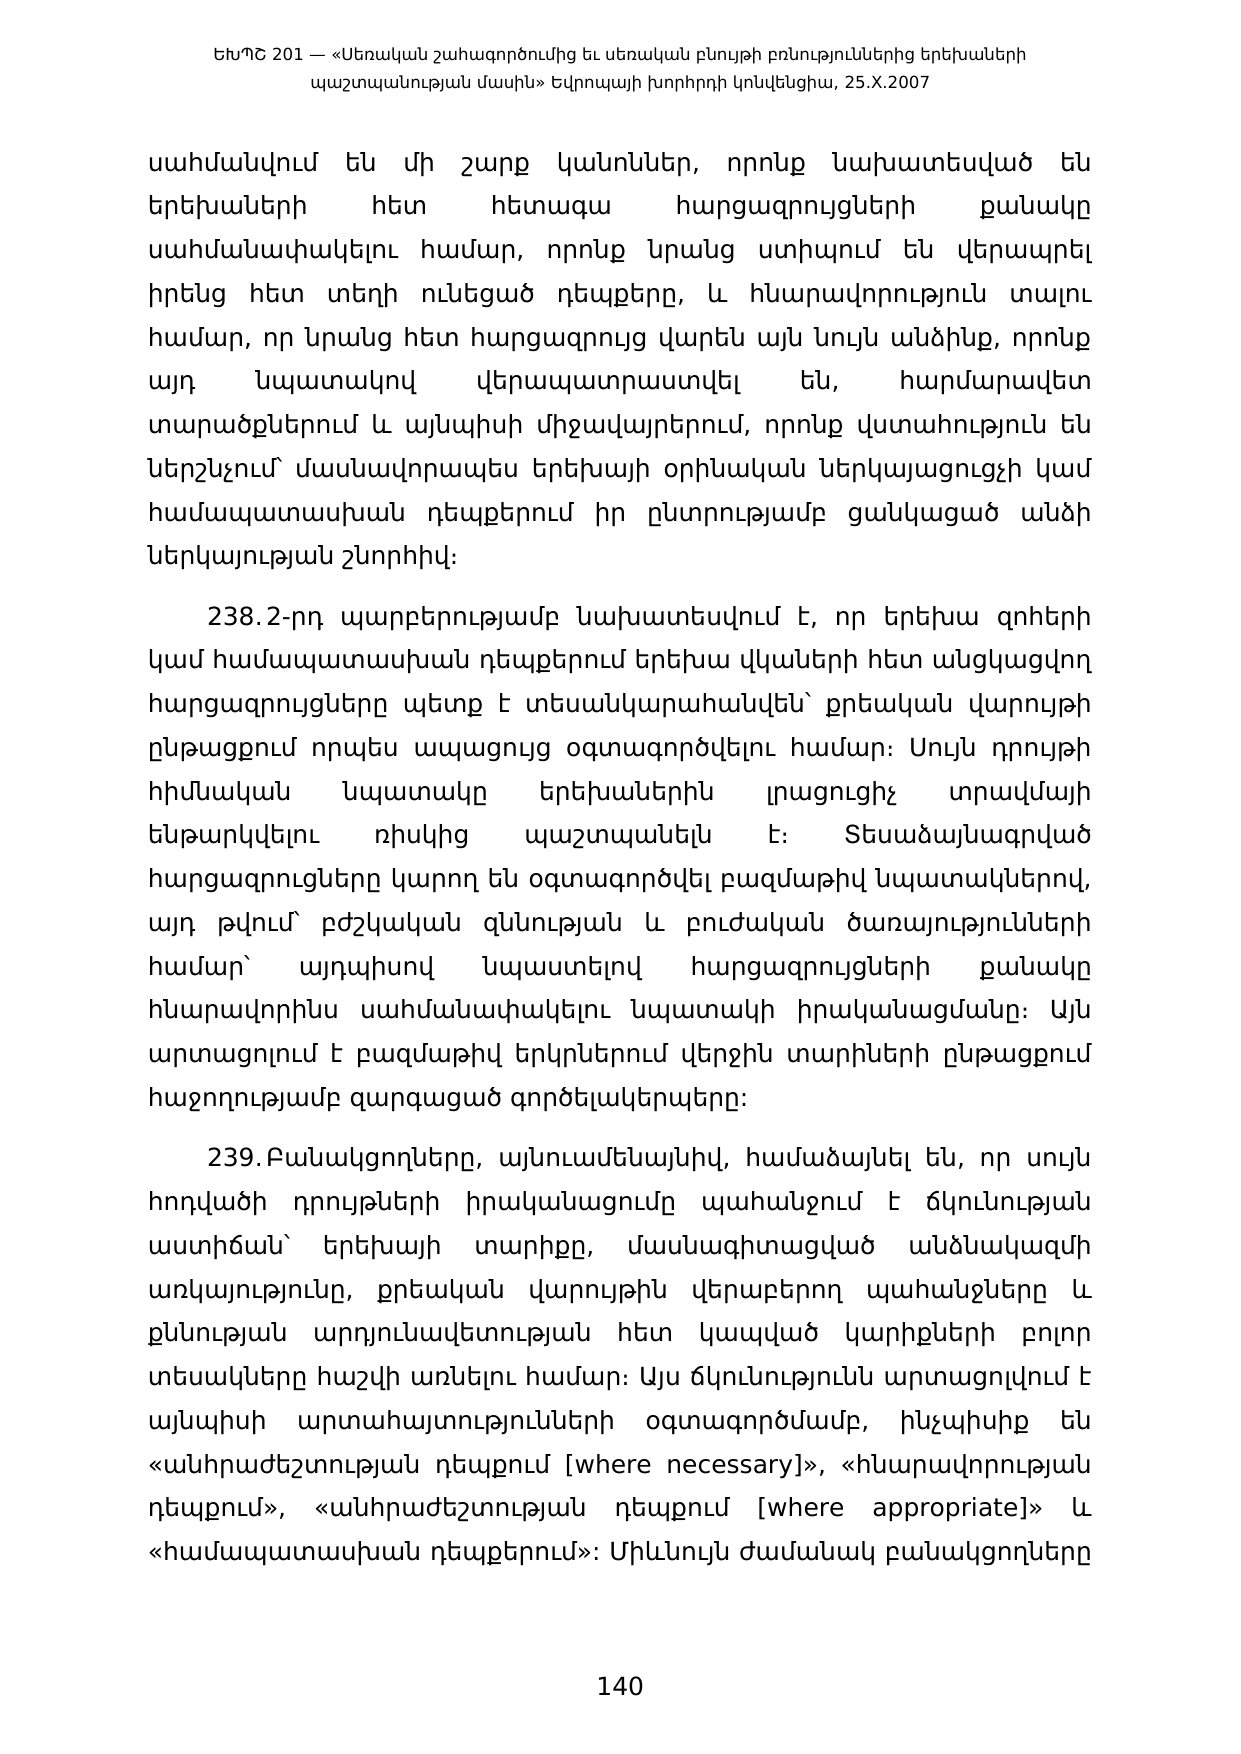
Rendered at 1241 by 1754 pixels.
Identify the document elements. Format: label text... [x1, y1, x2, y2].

text 238. 2-րդ պարբերությամբ նախատեսվում է, որ երեխա զոհերի կամ համապատասխան դեպքերում երեխա վկաների հետ անցկացվող հարցազրույցները պետք է տեսանկարահանվեն՝ քրեական վարույթի ընթացքում որպես ապացույց օգտագործվելու համար։ Սույն դրույթի հիմնական նպատակը երեխաներին լրացուցիչ տրավմայի ենթարկվելու ռիսկից պաշտպանելն է։ Տեսաձայնագրված հարցազրուցները կարող են օգտագործվել բազմաթիվ նպատակներով, այդ թվում՝ բժշկական զննության և բուժական ծառայությունների համար՝ այդպիսով նպաստելով հարցազրույցների քանակը հնարավորինս սահմանափակելու նպատակի իրականացմանը։ Այն արտացոլում է բազմաթիվ երկրներում վերջին տարիների ընթացքում հաջողությամբ զարգացած գործելակերպերը: [148, 602, 1092, 1112]
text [148, 148, 1092, 571]
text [148, 1143, 1092, 1566]
